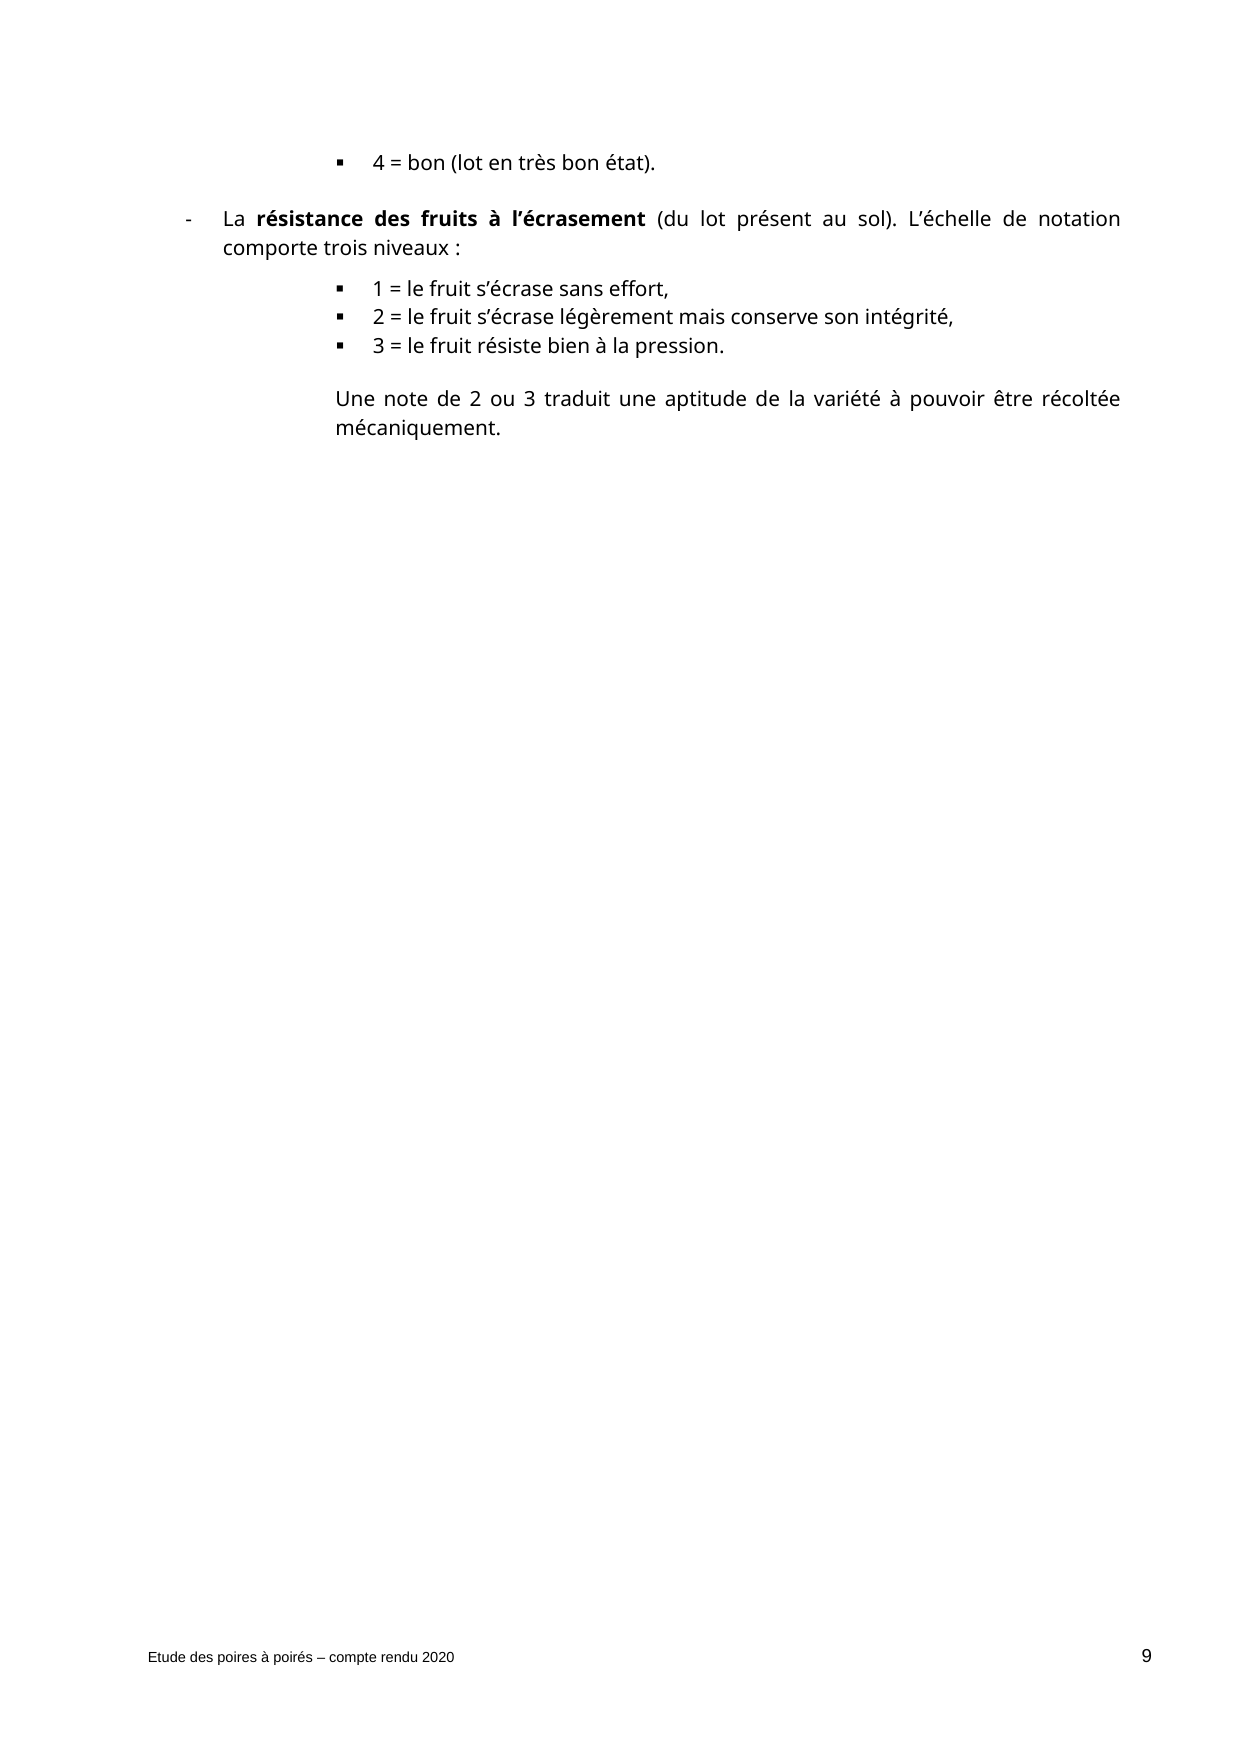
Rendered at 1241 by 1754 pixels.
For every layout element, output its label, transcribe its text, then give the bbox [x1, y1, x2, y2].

list 4 = bon (lot en très bon état). [335, 148, 1122, 176]
list 3 = le fruit résiste bien à la pression. [335, 331, 1122, 359]
list 2 = le fruit s’écrase légèrement mais conserve son intégrité, [335, 302, 1122, 331]
list 1 = le fruit s’écrase sans effort, [335, 274, 1122, 302]
text Une note de 2 ou 3 traduit une aptitude de la variété à pouvoir être récoltée mécaniquement. [335, 384, 1122, 441]
list La résistance des fruits à l’écrasement (du lot présent au sol). L’échelle de notation comporte trois niveaux : [185, 204, 1122, 261]
